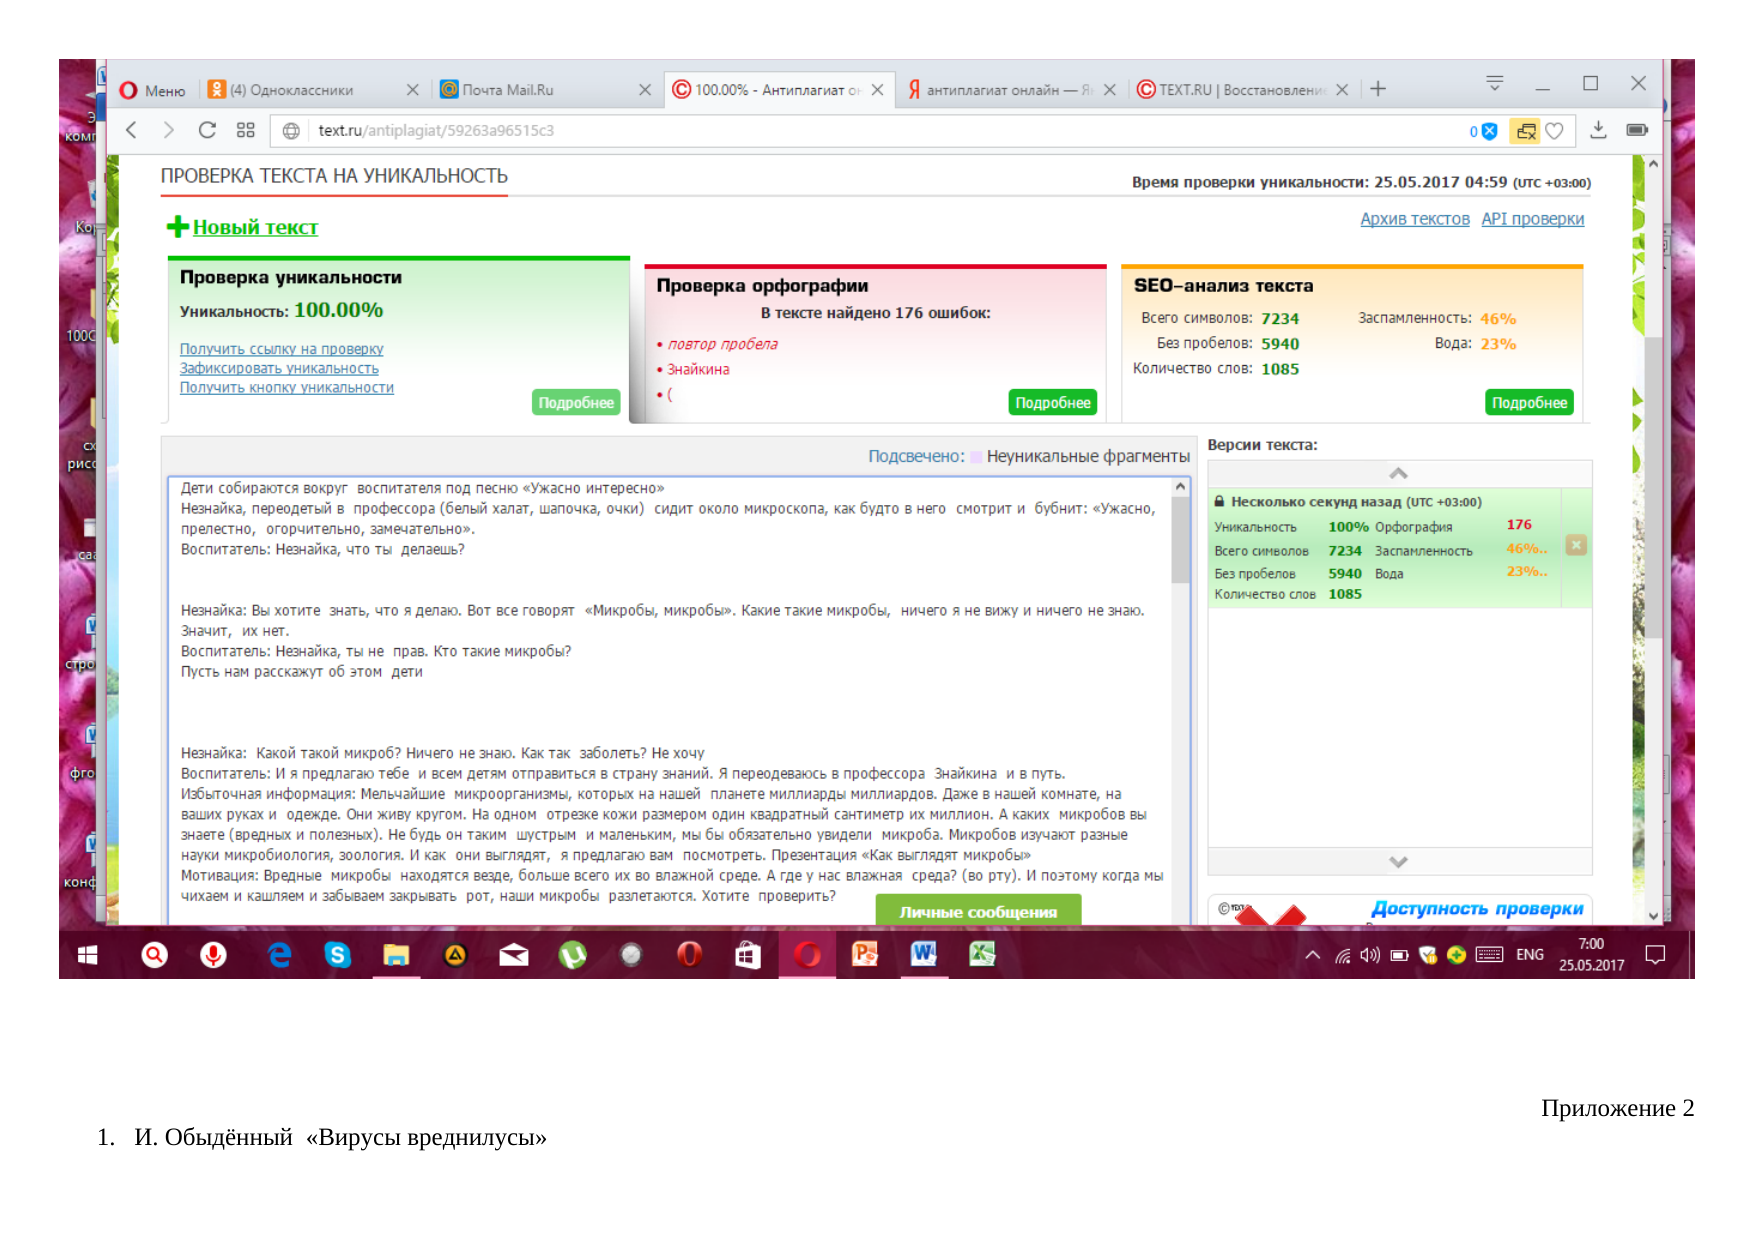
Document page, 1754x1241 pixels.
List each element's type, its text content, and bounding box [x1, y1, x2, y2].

picture [59, 59, 1695, 979]
list Приложение 2 [134, 1093, 1695, 1122]
list И. Обыдённый «Вирусы вреднилусы» [97, 1122, 1695, 1151]
